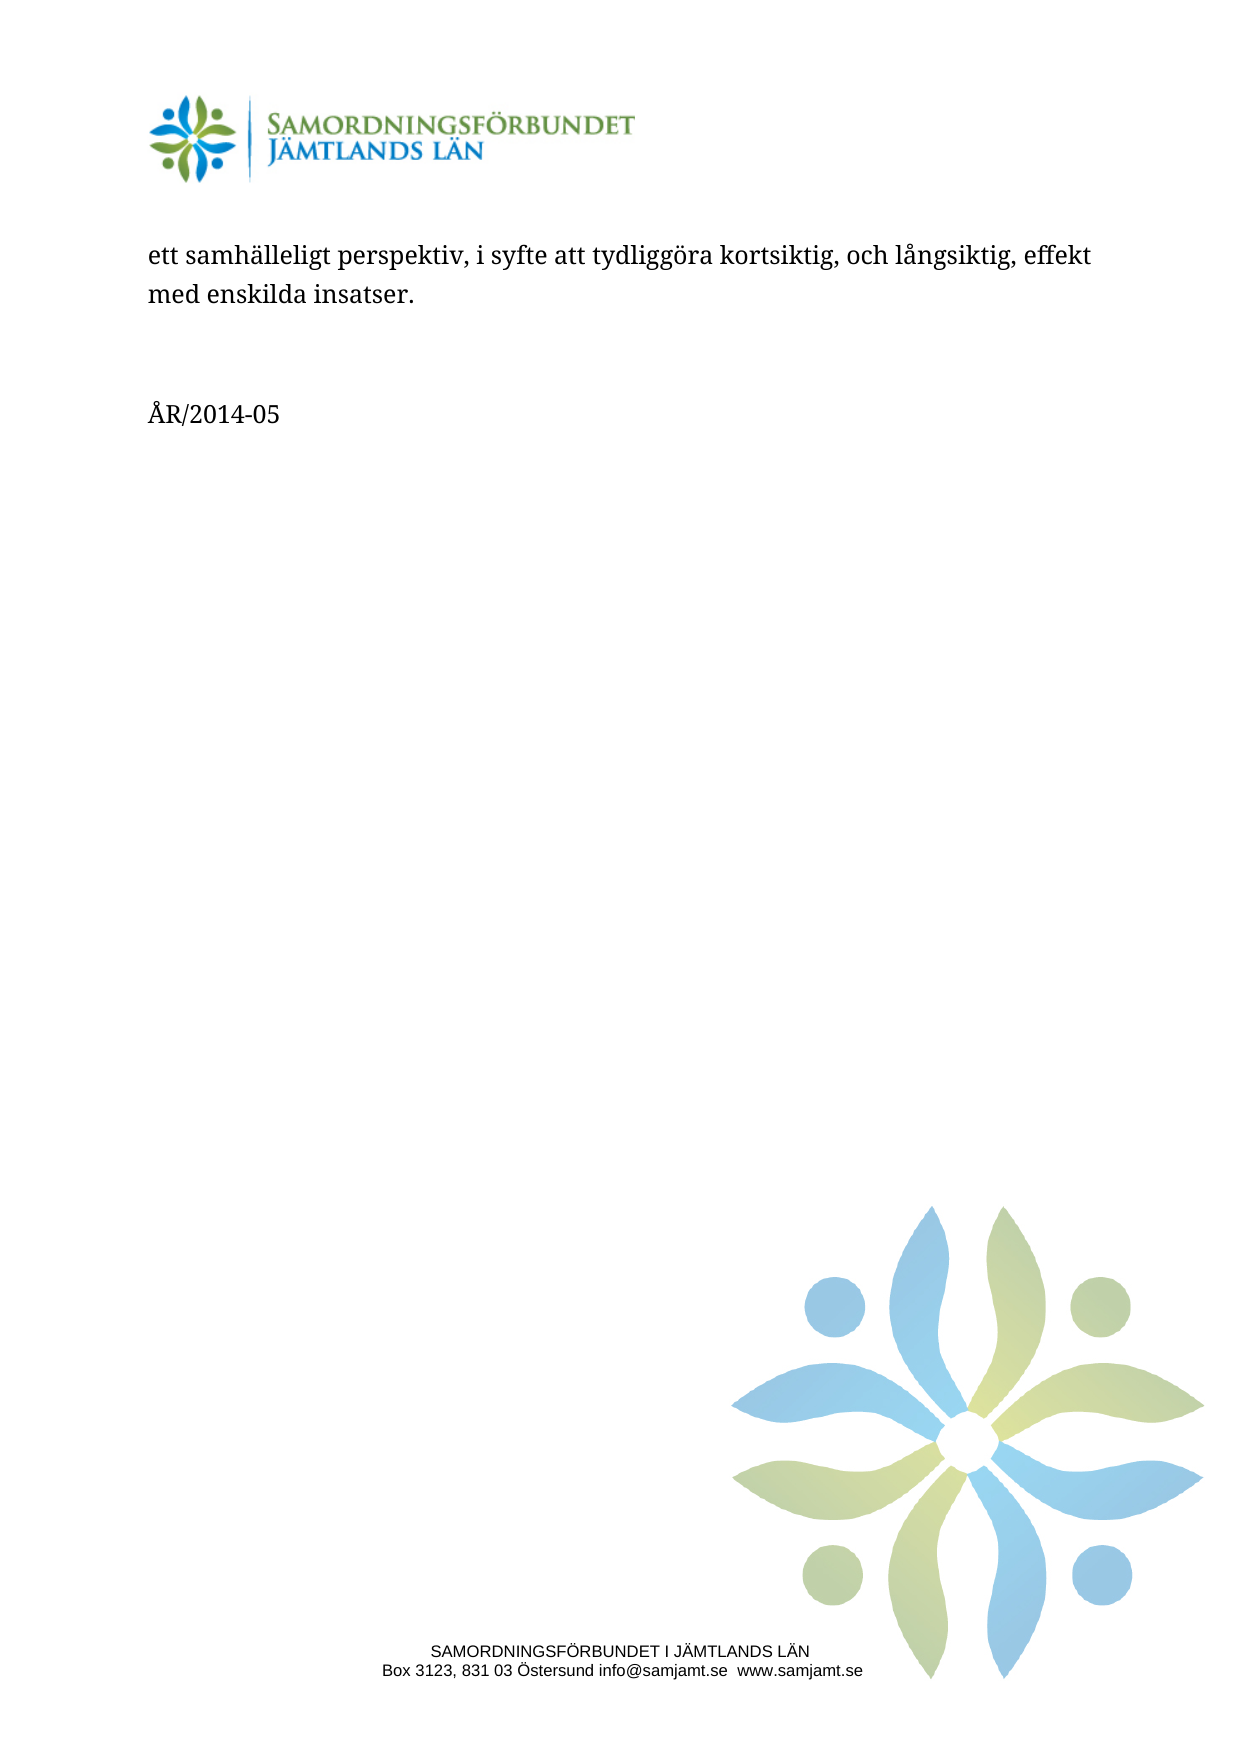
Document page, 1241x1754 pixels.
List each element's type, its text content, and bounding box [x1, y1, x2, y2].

text ÅR/2014-05 [148, 397, 1093, 431]
picture [128, 73, 635, 204]
picture [728, 1204, 1205, 1681]
